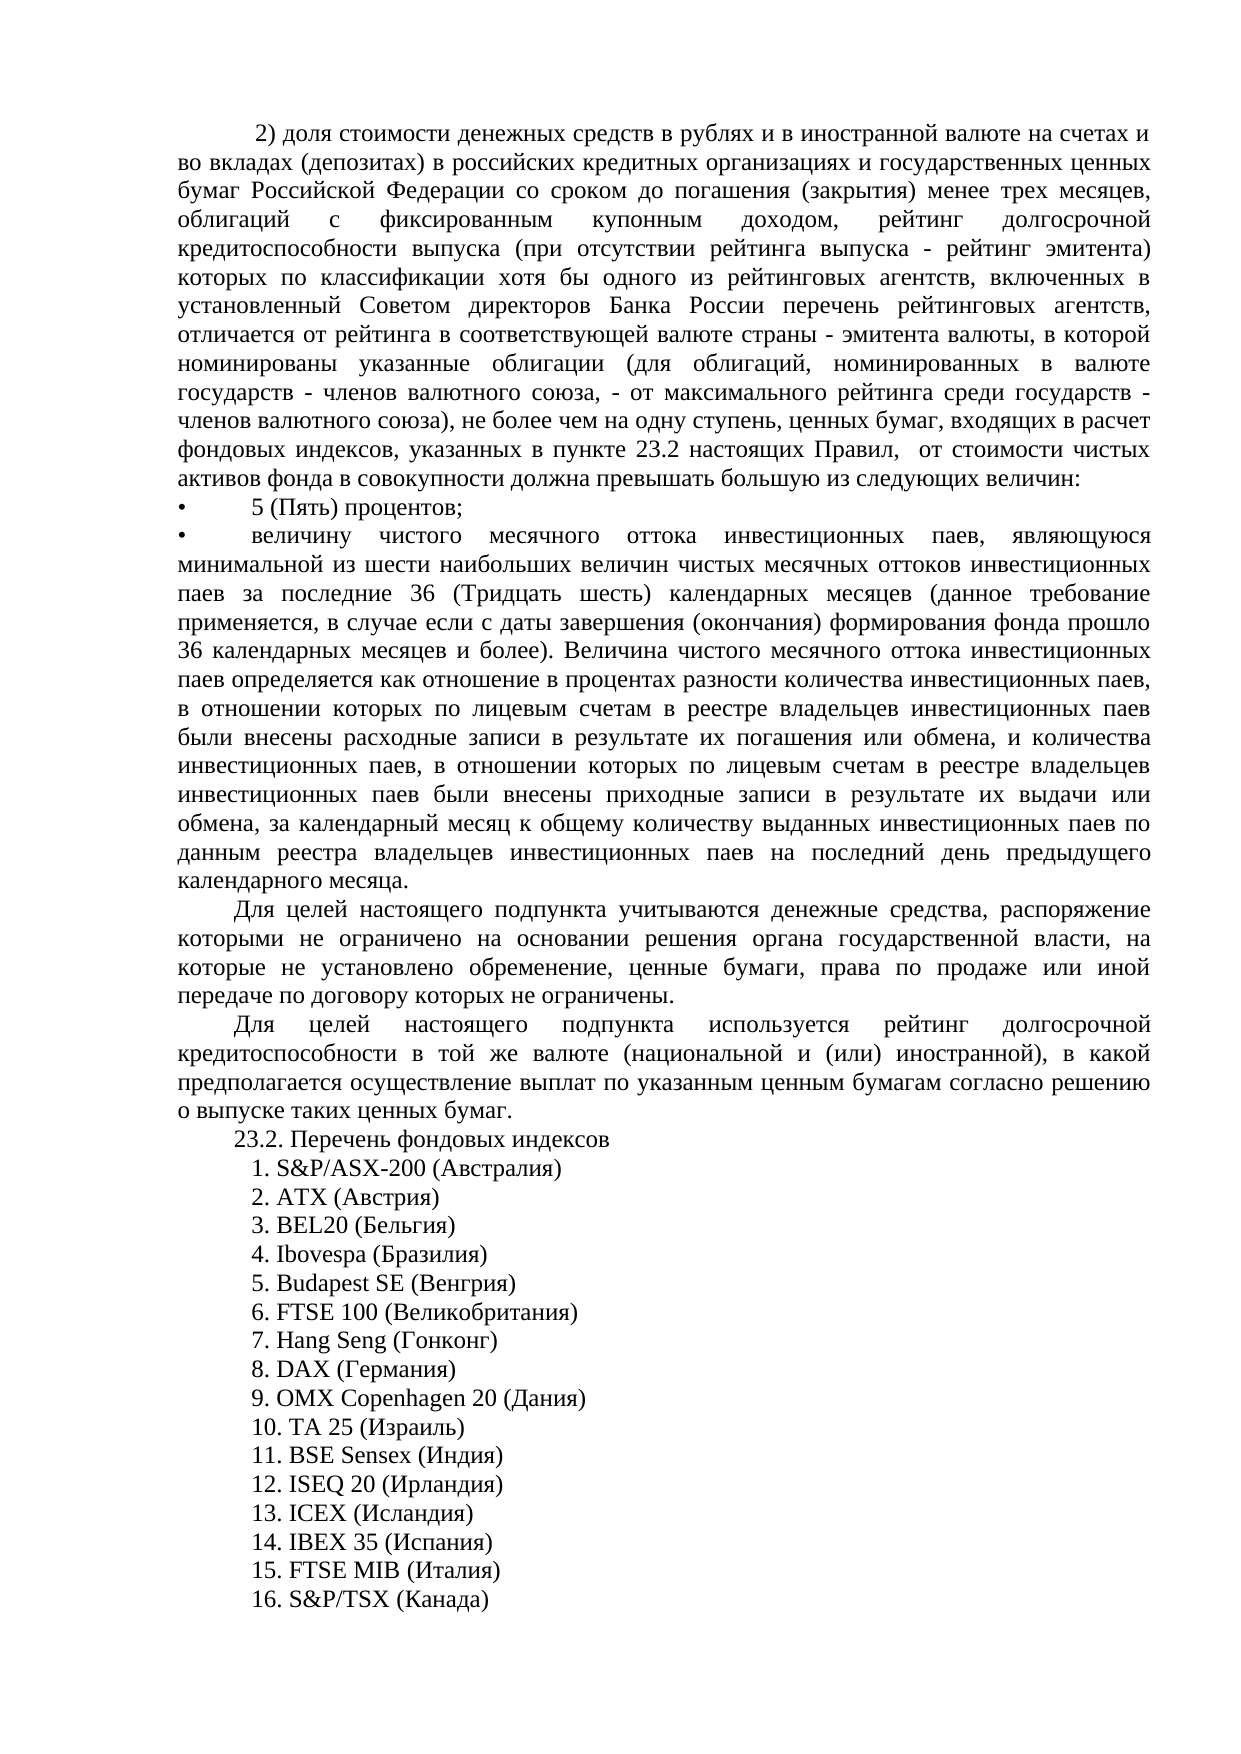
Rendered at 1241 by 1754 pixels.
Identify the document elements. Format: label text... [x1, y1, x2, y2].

text • 5 (Пять) процентов; [177, 492, 1152, 521]
text 11. BSE Sensex (Индия) [177, 1441, 1152, 1469]
text 13. ICEX (Исландия) [177, 1498, 1152, 1527]
text 3. BEL20 (Бельгия) [177, 1211, 1152, 1239]
text 8. DAX (Германия) [177, 1354, 1152, 1383]
text 4. Ibovespa (Бразилия) [177, 1239, 1152, 1268]
text 16. S&P/TSX (Канада) [177, 1584, 1152, 1613]
text 23.2. Перечень фондовых индексов [177, 1124, 1152, 1153]
text • величину чистого месячного оттока инвестиционных паев, являющуюся минимальной из шести наибольших величин чистых месячных оттоков инвестиционных паев за последние 36 (Тридцать шесть) календарных месяцев (данное требование применяется, в случае если с даты завершения (окончания) формирования фонда прошло 36 календарных месяцев и более). Величина чистого месячного оттока инвестиционных паев определяется как отношение в процентах разности количества инвестиционных паев, в отношении которых по лицевым счетам в реестре владельцев инвестиционных паев были внесены расходные записи в результате их погашения или обмена, и количества инвестиционных паев, в отношении которых по лицевым счетам в реестре владельцев инвестиционных паев были внесены приходные записи в результате их выдачи или обмена, за календарный месяц к общему количеству выданных инвестиционных паев по данным реестра владельцев инвестиционных паев на последний день предыдущего календарного месяца. [177, 521, 1152, 894]
text 10. TA 25 (Израиль) [177, 1412, 1152, 1441]
text 6. FTSE 100 (Великобритания) [177, 1297, 1152, 1326]
text 14. IBEX 35 (Испания) [177, 1527, 1152, 1556]
text 2) доля стоимости денежных средств в рублях и в иностранной валюте на счетах и во вкладах (депозитах) в российских кредитных организациях и государственных ценных бумаг Российской Федерации со сроком до погашения (закрытия) менее трех месяцев, облигаций с фиксированным купонным доходом, рейтинг долгосрочной кредитоспособности выпуска (при отсутствии рейтинга выпуска - рейтинг эмитента) которых по классификации хотя бы одного из рейтинговых агентств, включенных в установленный Советом директоров Банка России перечень рейтинговых агентств, отличается от рейтинга в соответствующей валюте страны - эмитента валюты, в которой номинированы указанные облигации (для облигаций, номинированных в валюте государств - членов валютного союза, - от максимального рейтинга среди государств - членов валютного союза), не более чем на одну ступень, ценных бумаг, входящих в расчет фондовых индексов, указанных в пункте 23.2 настоящих Правил, от стоимости чистых активов фонда в совокупности должна превышать большую из следующих величин: [177, 118, 1152, 492]
text 5. Budapest SE (Венгрия) [177, 1268, 1152, 1297]
text 9. OMX Copenhagen 20 (Дания) [177, 1383, 1152, 1412]
text Для целей настоящего подпункта используется рейтинг долгосрочной кредитоспособности в той же валюте (национальной и (или) иностранной), в какой предполагается осуществление выплат по указанным ценным бумагам согласно решению о выпуске таких ценных бумаг. [177, 1009, 1152, 1124]
text Для целей настоящего подпункта учитываются денежные средства, распоряжение которыми не ограничено на основании решения органа государственной власти, на которые не установлено обременение, ценные бумаги, права по продаже или иной передаче по договору которых не ограничены. [177, 894, 1152, 1009]
text 15. FTSE MIB (Италия) [177, 1556, 1152, 1584]
text 1. S&P/ASX-200 (Австралия) [177, 1153, 1152, 1182]
text 2. ATX (Австрия) [177, 1182, 1152, 1211]
text 12. ISEQ 20 (Ирландия) [177, 1469, 1152, 1498]
text 7. Hang Seng (Гонконг) [177, 1326, 1152, 1354]
